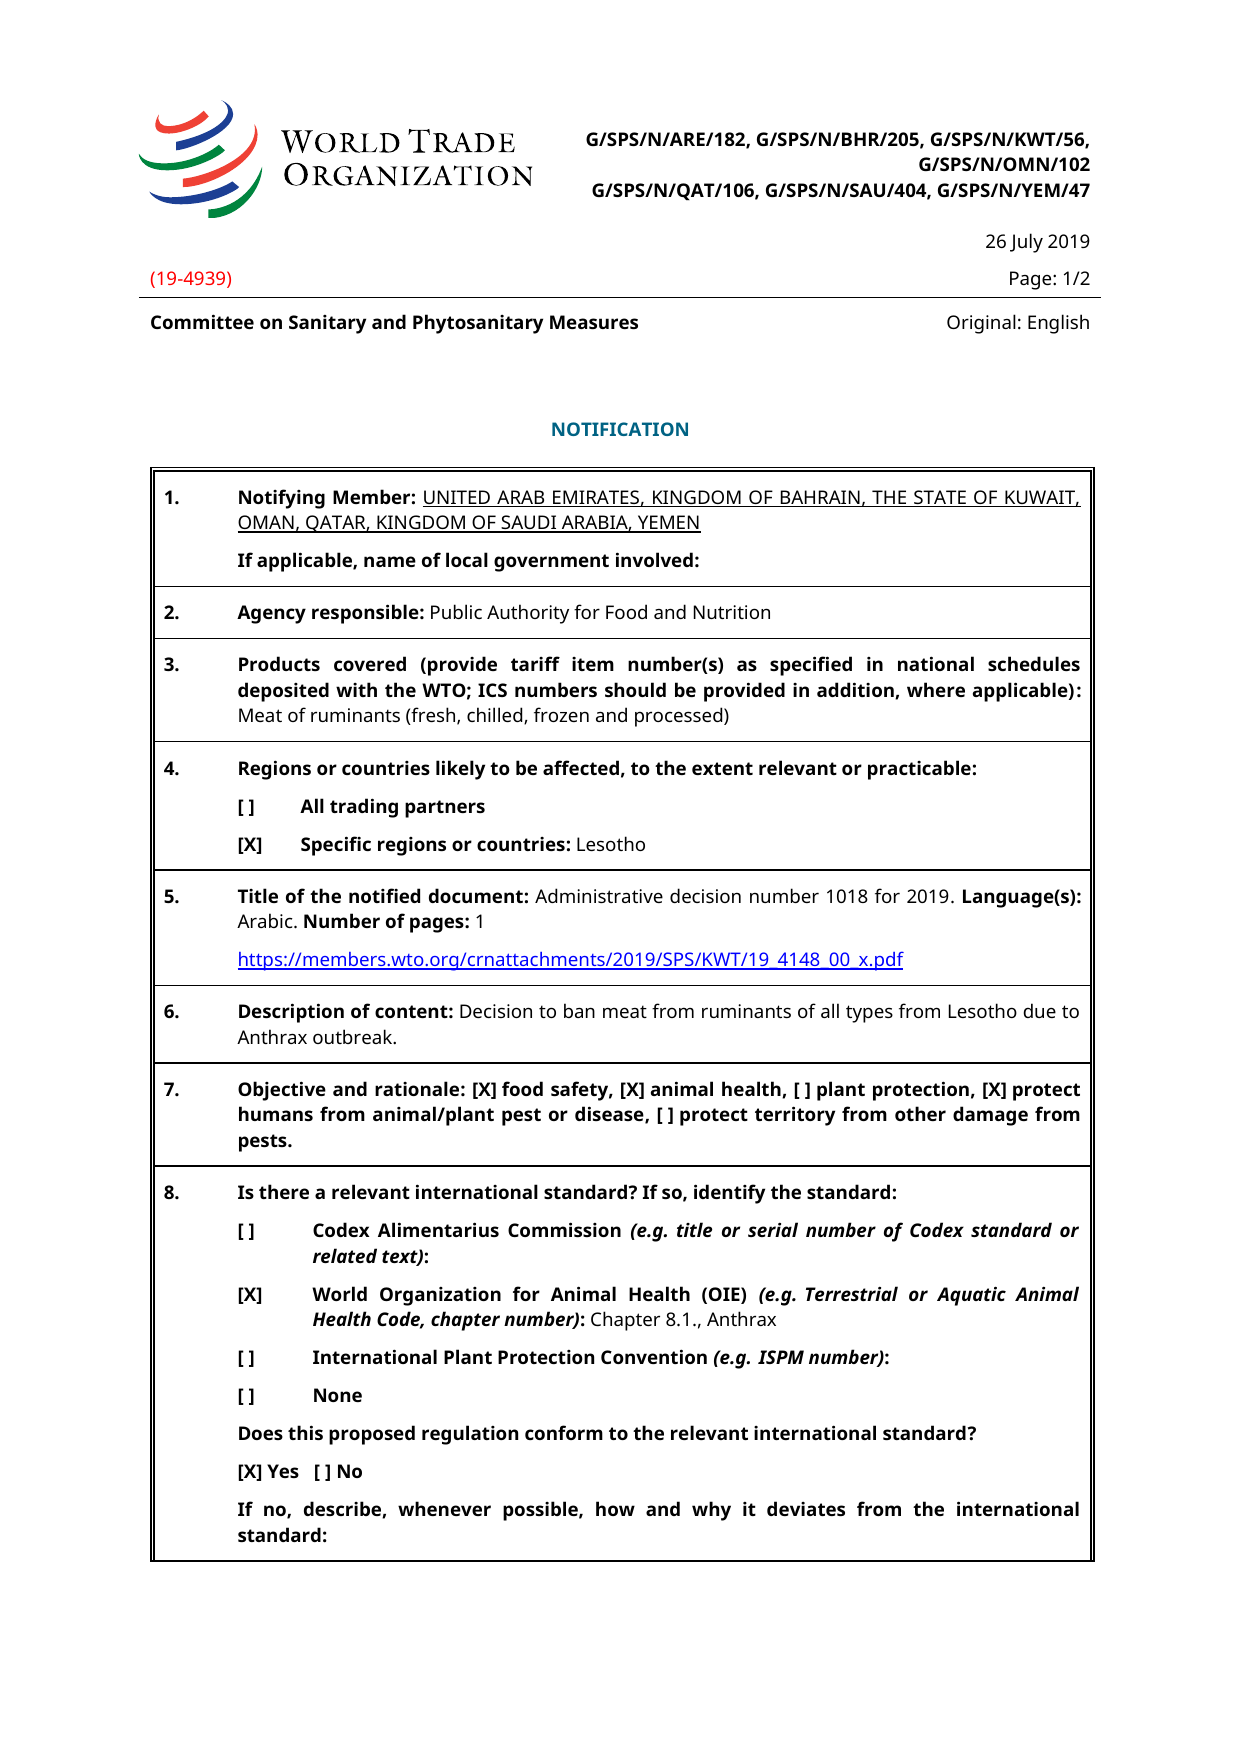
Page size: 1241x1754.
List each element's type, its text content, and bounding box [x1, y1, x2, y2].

table_cell Title of the notified document: Administrative decision number 1018 for 2019. Language(s): Arabic. Number of pages: 1 https://members.wto.org/crnattachments/2019/SPS/KWT/19_4148_00_x.pdf [226, 871, 1090, 984]
table_cell Objective and rationale: [X] food safety, [X] animal health, [ ] plant protection, [X] protect humans from animal/plant pest or disease, [ ] protect territory from other damage from pests. [226, 1064, 1090, 1165]
table_header Notifying Member: United Arab Emirates, Kingdom of Bahrain, the State of Kuwait, Oman, Qatar, Kingdom of Saudi Arabia, Yemen If applicable, name of local government involved: [226, 472, 1090, 586]
table_header 1. [155, 472, 226, 586]
table_cell Is there a relevant international standard? If so, identify the standard: [ ] Codex Alimentarius Commission (e.g. title or serial number of Codex standard or related text): [X] World Organization for Animal Health (OIE) (e.g. Terrestrial or Aquatic Animal Health Code, chapter number): Chapter 8.1., Anthrax [ ] International Plant Protection Convention (e.g. ISPM number): [ ] None Does this proposed regulation conform to the relevant international standard? [X] Yes [ ] No If no, describe, whenever possible, how and why it deviates from the international standard: [226, 1167, 1090, 1560]
table_cell 5. [155, 871, 226, 984]
table_cell 6. [155, 986, 226, 1062]
table_cell 8. [155, 1167, 226, 1560]
table_cell Agency responsible: Public Authority for Food and Nutrition [226, 587, 1090, 638]
table_cell 2. [155, 587, 226, 638]
table_cell 7. [155, 1064, 226, 1165]
table_cell 4. [155, 742, 226, 869]
table_cell Description of content: Decision to ban meat from ruminants of all types from Lesotho due to Anthrax outbreak. [226, 986, 1090, 1062]
table_cell Regions or countries likely to be affected, to the extent relevant or practicable: [ ] All trading partners [X] Specific regions or countries: Lesotho [226, 742, 1090, 869]
table_cell 3. [155, 639, 226, 741]
title NOTIFICATION [150, 416, 1090, 442]
table_cell Products covered (provide tariff item number(s) as specified in national schedules deposited with the WTO; ICS numbers should be provided in addition, where applicable): Meat of ruminants (fresh, chilled, frozen and processed) [226, 639, 1090, 741]
